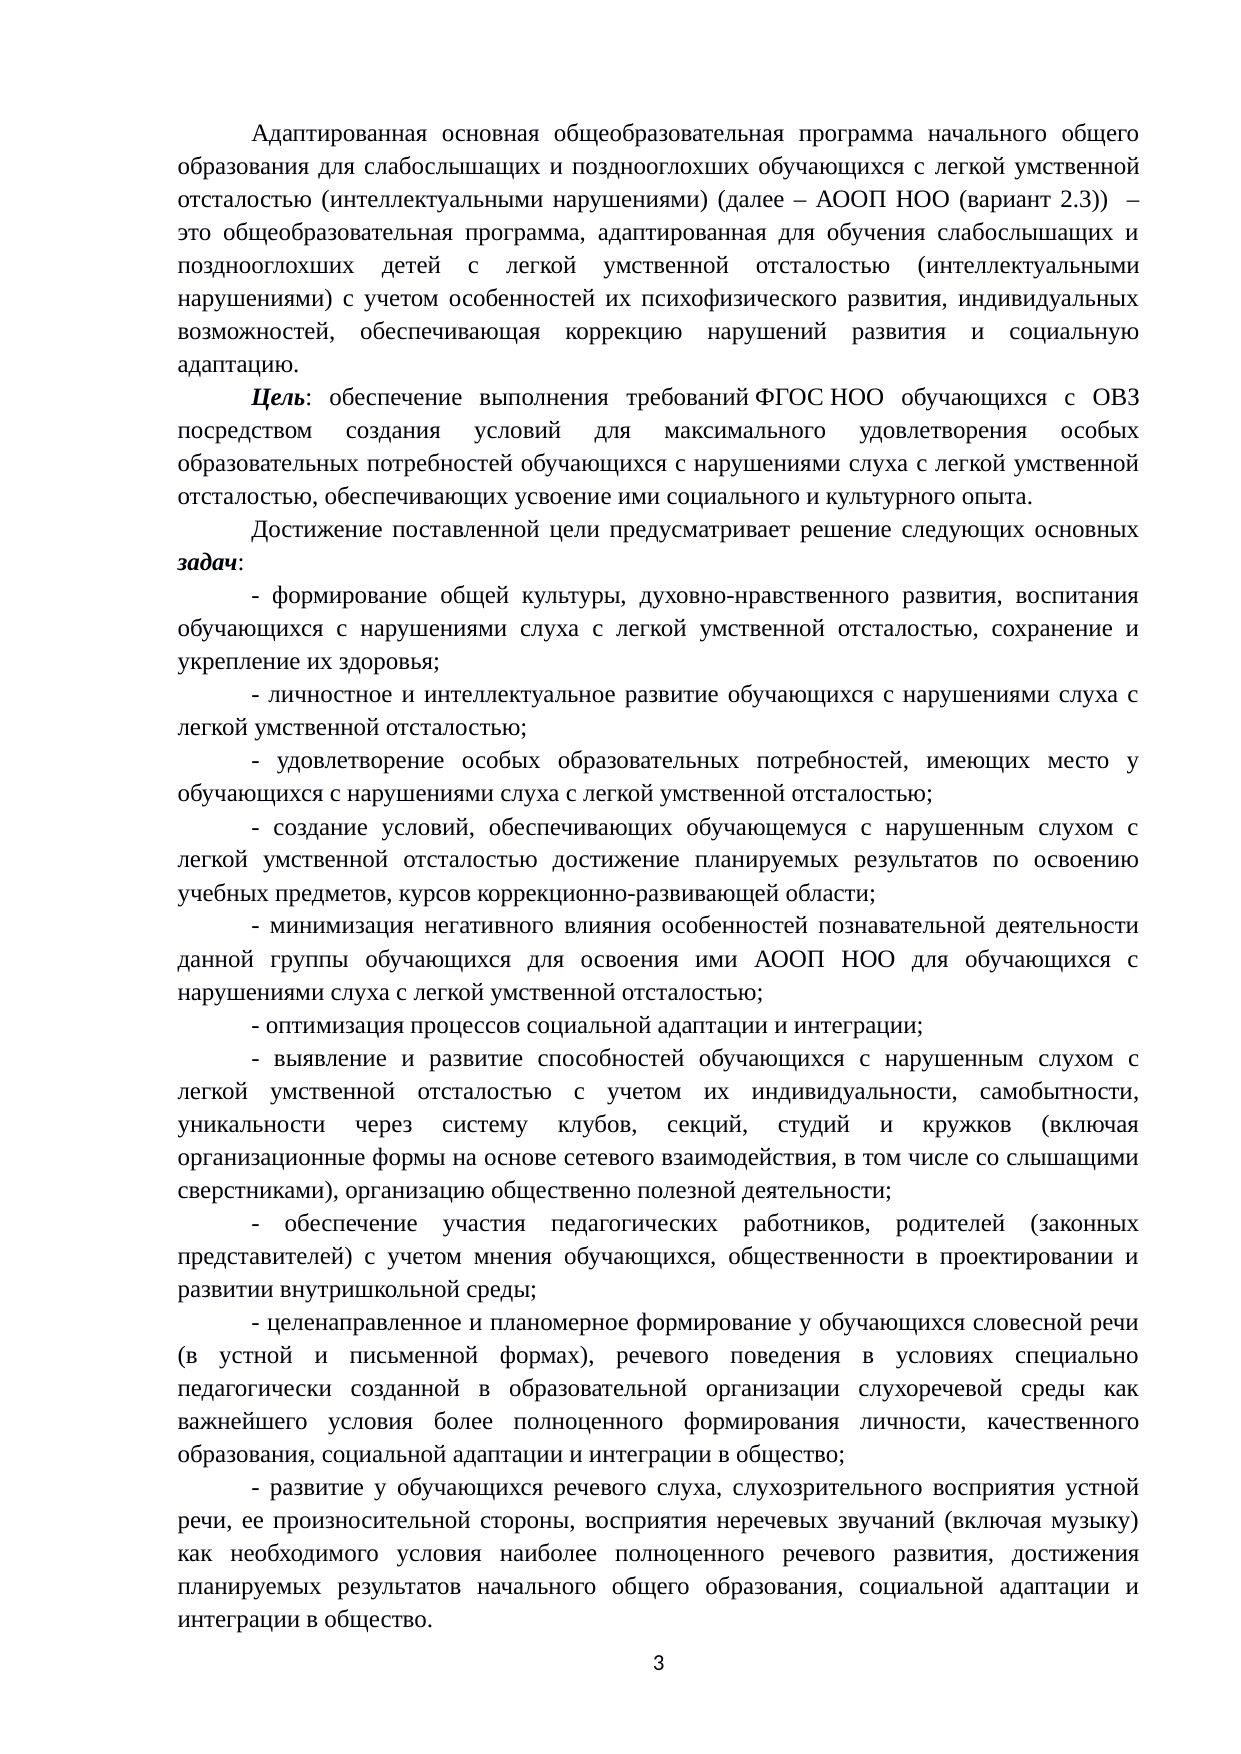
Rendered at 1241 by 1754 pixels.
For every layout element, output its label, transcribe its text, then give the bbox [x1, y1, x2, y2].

text Адаптированная основная общеобразовательная программа начального общего образования для слабослышащих и позднооглохших обучающихся с легкой умственной отсталостью (интеллектуальными нарушениями) (далее – АООП НОО (вариант 2.3)) – это общеобразовательная программа, адаптированная для обучения слабослышащих и позднооглохших детей с легкой умственной отсталостью (интеллектуальными нарушениями) с учетом особенностей их психофизического развития, индивидуальных возможностей, обеспечивающая коррекцию нарушений развития и социальную адаптацию. [177, 118, 1140, 378]
text - удовлетворение особых образовательных потребностей, имеющих место у обучающихся с нарушениями слуха с легкой умственной отсталостью; [177, 746, 1140, 807]
text - развитие у обучающихся речевого слуха, слухозрительного восприятия устной речи, ее произносительной стороны, восприятия неречевых звучаний (включая музыку) как необходимого условия наиболее полноценного речевого развития, достижения планируемых результатов начального общего образования, социальной адаптации и интеграции в общество. [177, 1472, 1140, 1633]
text - обеспечение участия педагогических работников, родителей (законных представителей) с учетом мнения обучающихся, общественности в проектировании и развитии внутришкольной среды; [177, 1208, 1140, 1303]
text - создание условий, обеспечивающих обучающемуся с нарушенным слухом с легкой умственной отсталостью достижение планируемых результатов по освоению учебных предметов, курсов коррекционно-развивающей области; [177, 812, 1140, 906]
text Цель: обеспечение выполнения требований ФГОС НОО обучающихся с ОВЗ посредством создания условий для максимального удовлетворения особых образовательных потребностей обучающихся с нарушениями слуха с легкой умственной отсталостью, обеспечивающих усвоение ими социального и культурного опыта. [177, 382, 1140, 510]
text - формирование общей культуры, духовно-нравственного развития, воспитания обучающихся с нарушениями слуха с легкой умственной отсталостью, сохранение и укрепление их здоровья; [177, 580, 1140, 675]
text Достижение поставленной цели предусматривает решение следующих основных задач: [177, 514, 1140, 576]
text - оптимизация процессов социальной адаптации и интеграции; [177, 1010, 1140, 1038]
text - личностное и интеллектуальное развитие обучающихся с нарушениями слуха с легкой умственной отсталостью; [177, 679, 1140, 741]
text - выявление и развитие способностей обучающихся с нарушенным слухом с легкой умственной отсталостью с учетом их индивидуальности, самобытности, уникальности через систему клубов, секций, студий и кружков (включая организационные формы на основе сетевого взаимодействия, в том числе со слышащими сверстниками), организацию общественно полезной деятельности; [177, 1043, 1140, 1203]
text - целенаправленное и планомерное формирование у обучающихся словесной речи (в устной и письменной формах), речевого поведения в условиях специально педагогически созданной в образовательной организации слухоречевой среды как важнейшего условия более полноценного формирования личности, качественного образования, социальной адаптации и интеграции в общество; [177, 1307, 1140, 1468]
text - минимизация негативного влияния особенностей познавательной деятельности данной группы обучающихся для освоения ими АООП НОО для обучающихся с нарушениями слуха с легкой умственной отсталостью; [177, 911, 1140, 1005]
